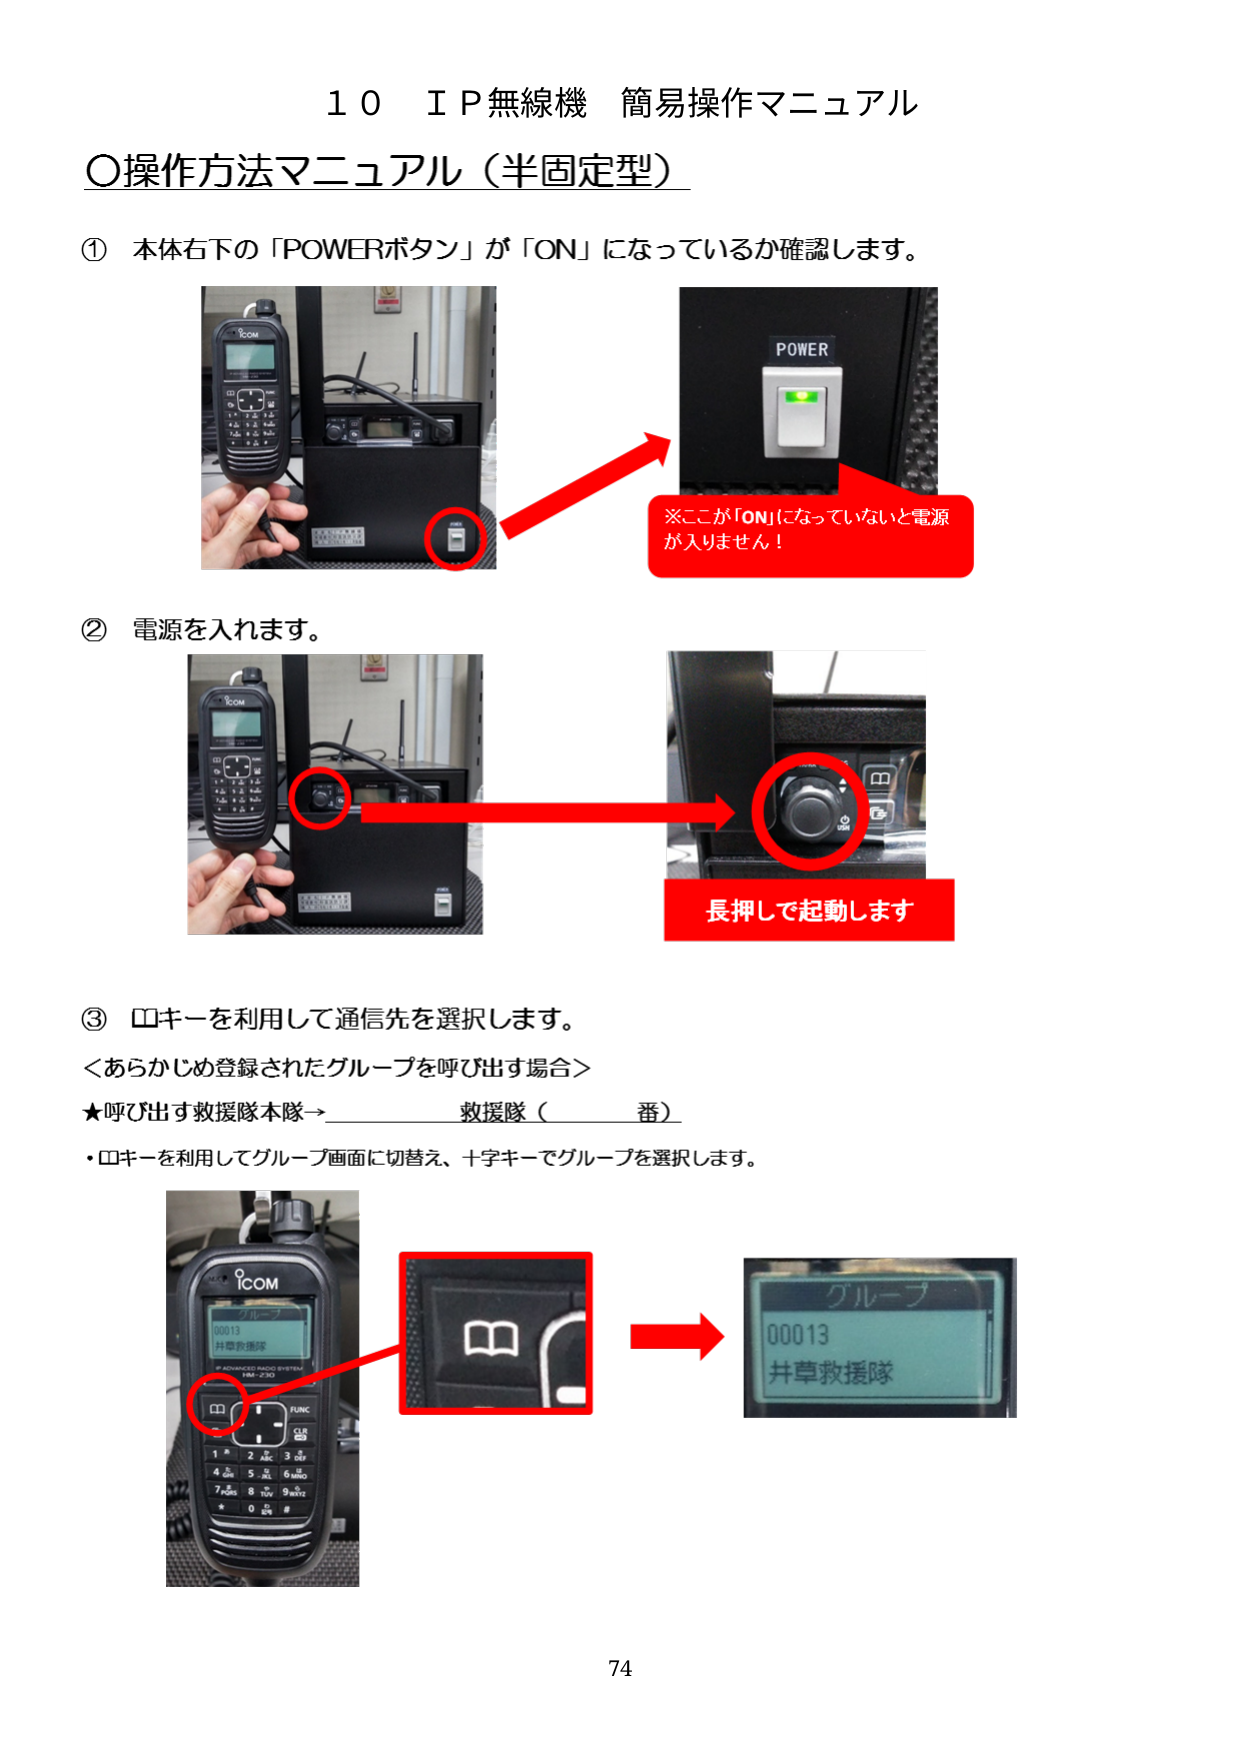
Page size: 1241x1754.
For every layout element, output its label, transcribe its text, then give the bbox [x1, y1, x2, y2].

subtitle １０ ＩＰ無線機 簡易操作マニュアル [75, 77, 1165, 125]
picture [75, 125, 1054, 1623]
